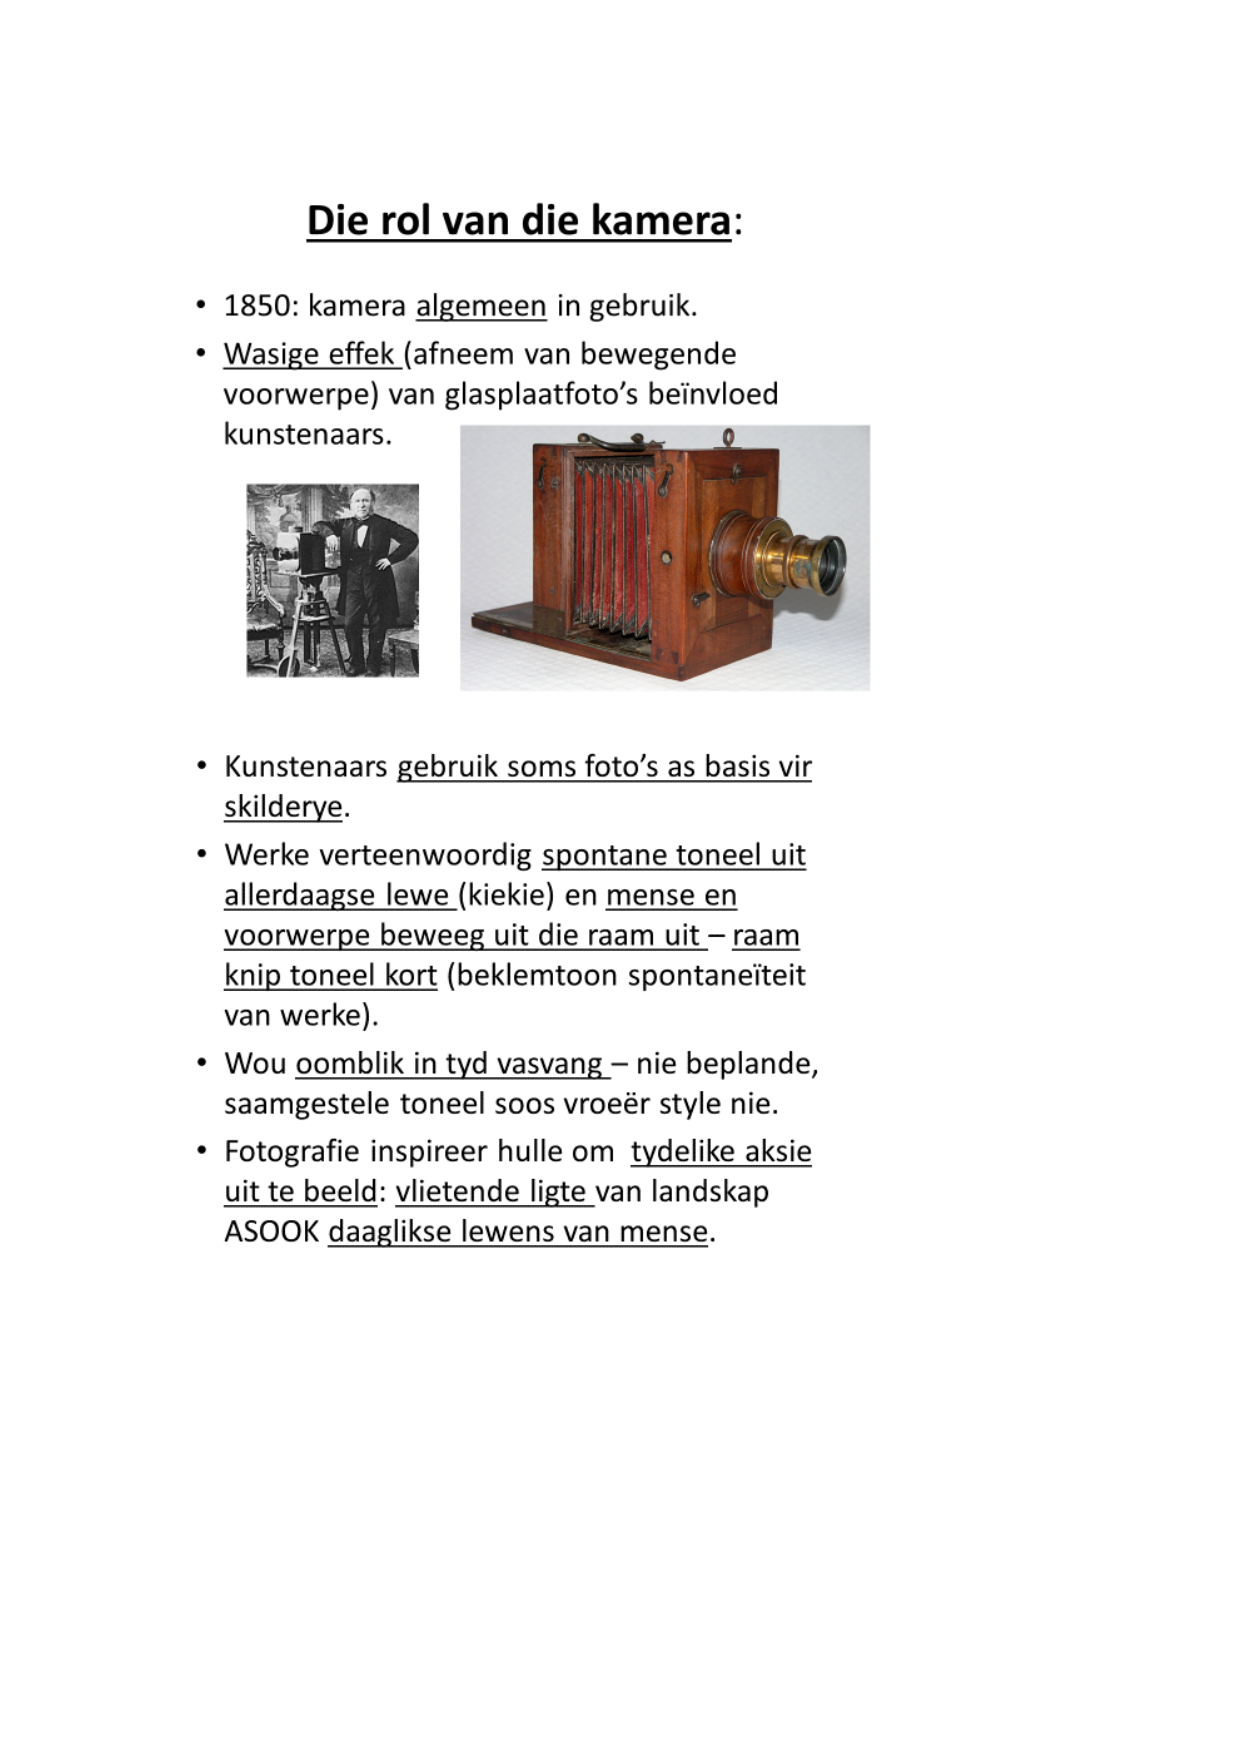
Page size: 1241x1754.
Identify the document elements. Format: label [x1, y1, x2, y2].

picture [150, 150, 901, 713]
picture [150, 714, 901, 1278]
